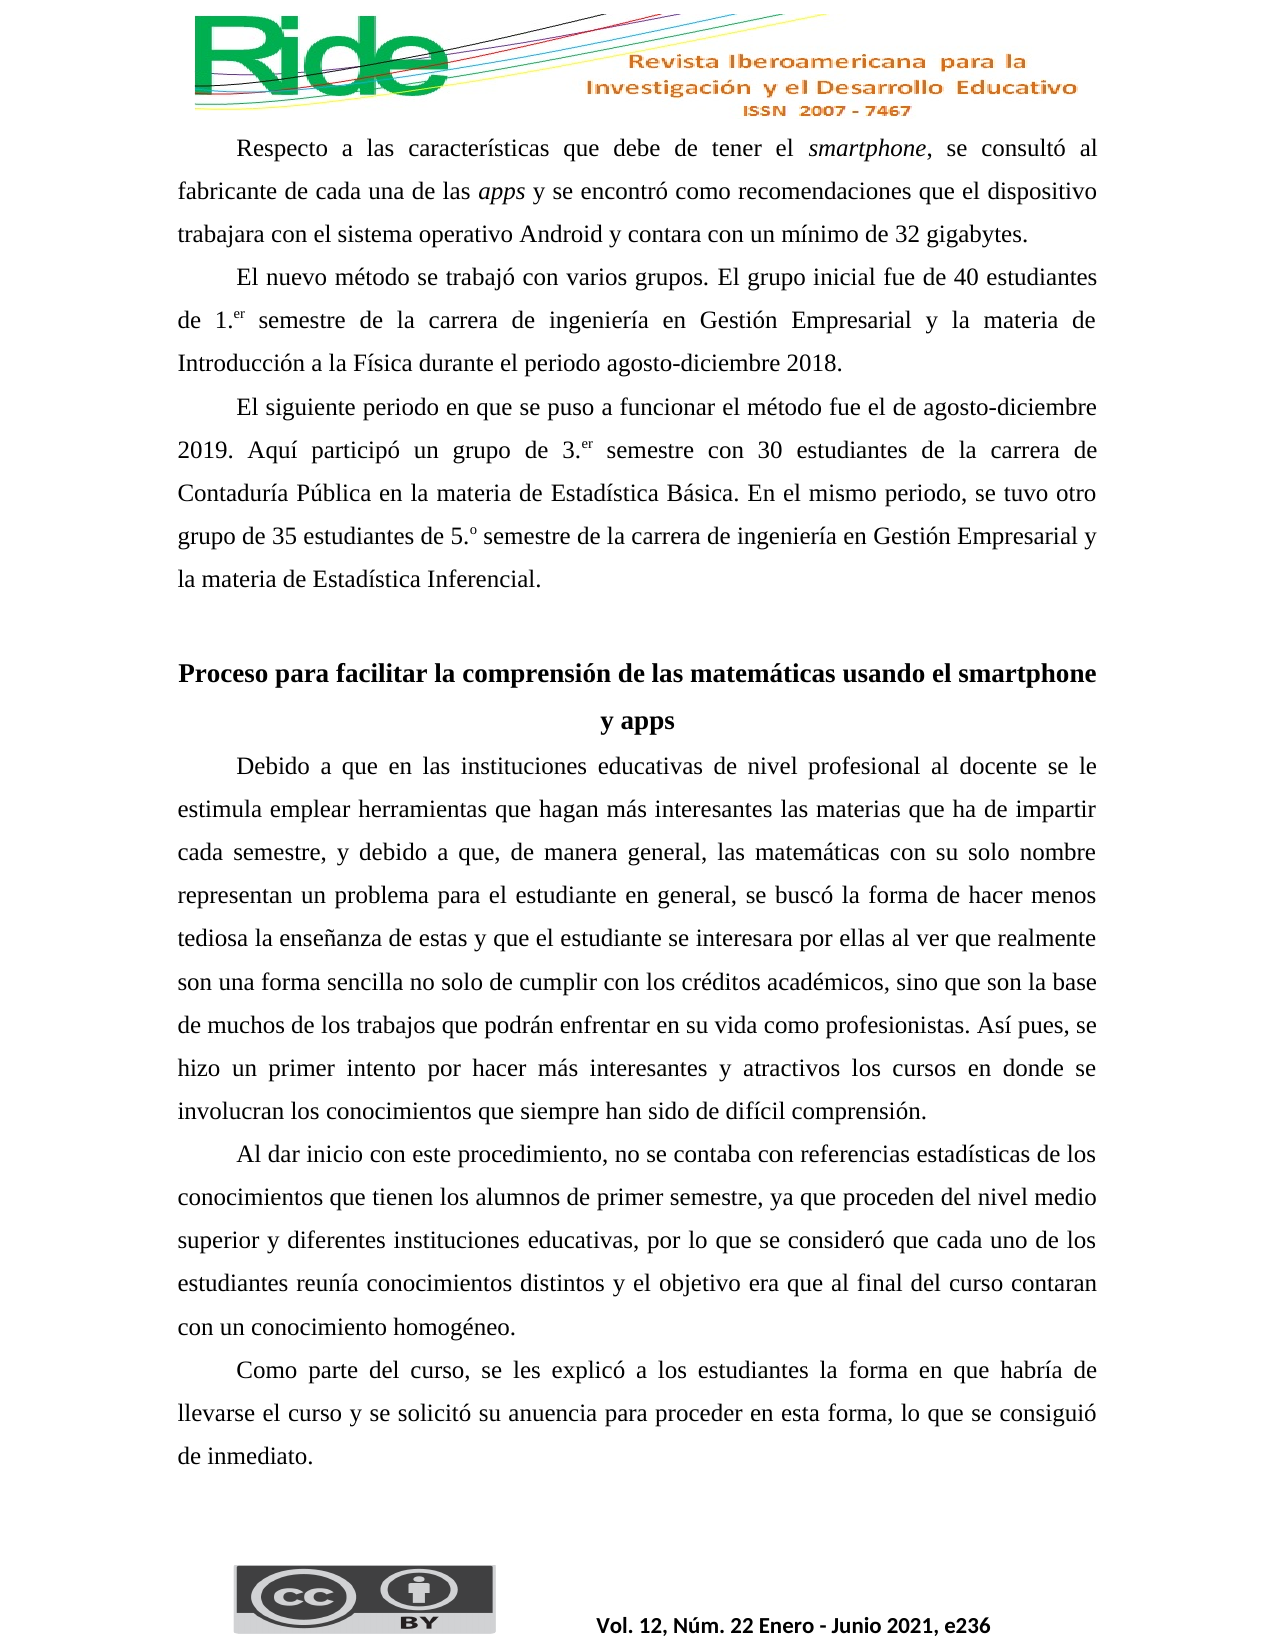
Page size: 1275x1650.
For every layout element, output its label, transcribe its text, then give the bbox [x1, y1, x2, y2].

picture [194, 14, 1080, 119]
text Como parte del curso, se les explicó a los estudiantes la forma en que habría de llevarse el curso y se solicitó su anuencia para proceder en esta forma, lo que se consiguió de inmediato. [177, 1355, 1098, 1470]
picture [233, 1565, 496, 1634]
text Proceso para facilitar la comprensión de las matemáticas usando el smartphone y apps [177, 658, 1098, 735]
text El nuevo método se trabajó con varios grupos. El grupo inicial fue de 40 estudiantes de 1.er semestre de la carrera de ingeniería en Gestión Empresarial y la materia de Introducción a la Física durante el periodo agosto-diciembre 2018. [177, 262, 1098, 377]
text Debido a que en las instituciones educativas de nivel profesional al docente se le estimula emplear herramientas que hagan más interesantes las materias que ha de impartir cada semestre, y debido a que, de manera general, las matemáticas con su solo nombre representan un problema para el estudiante en general, se buscó la forma de hacer menos tediosa la enseñanza de estas y que el estudiante se interesara por ellas al ver que realmente son una forma sencilla no solo de cumplir con los créditos académicos, sino que son la base de muchos de los trabajos que podrán enfrentar en su vida como profesionistas. Así pues, se hizo un primer intento por hacer más interesantes y atractivos los cursos en donde se involucran los conocimientos que siempre han sido de difícil comprensión. [177, 751, 1098, 1125]
text Al dar inicio con este procedimiento, no se contaba con referencias estadísticas de los conocimientos que tienen los alumnos de primer semestre, ya que proceden del nivel medio superior y diferentes instituciones educativas, por lo que se consideró que cada uno de los estudiantes reunía conocimientos distintos y el objetivo era que al final del curso contaran con un conocimiento homogéneo. [177, 1139, 1098, 1340]
text Respecto a las características que debe de tener el smartphone, se consultó al fabricante de cada una de las apps y se encontró como recomendaciones que el dispositivo trabajara con el sistema operativo Android y contara con un mínimo de 32 gigabytes. [177, 133, 1098, 248]
text El siguiente periodo en que se puso a funcionar el método fue el de agosto-diciembre 2019. Aquí participó un grupo de 3.er semestre con 30 estudiantes de la carrera de Contaduría Pública en la materia de Estadística Básica. En el mismo periodo, se tuvo otro grupo de 35 estudiantes de 5.o semestre de la carrera de ingeniería en Gestión Empresarial y la materia de Estadística Inferencial. [177, 392, 1098, 593]
